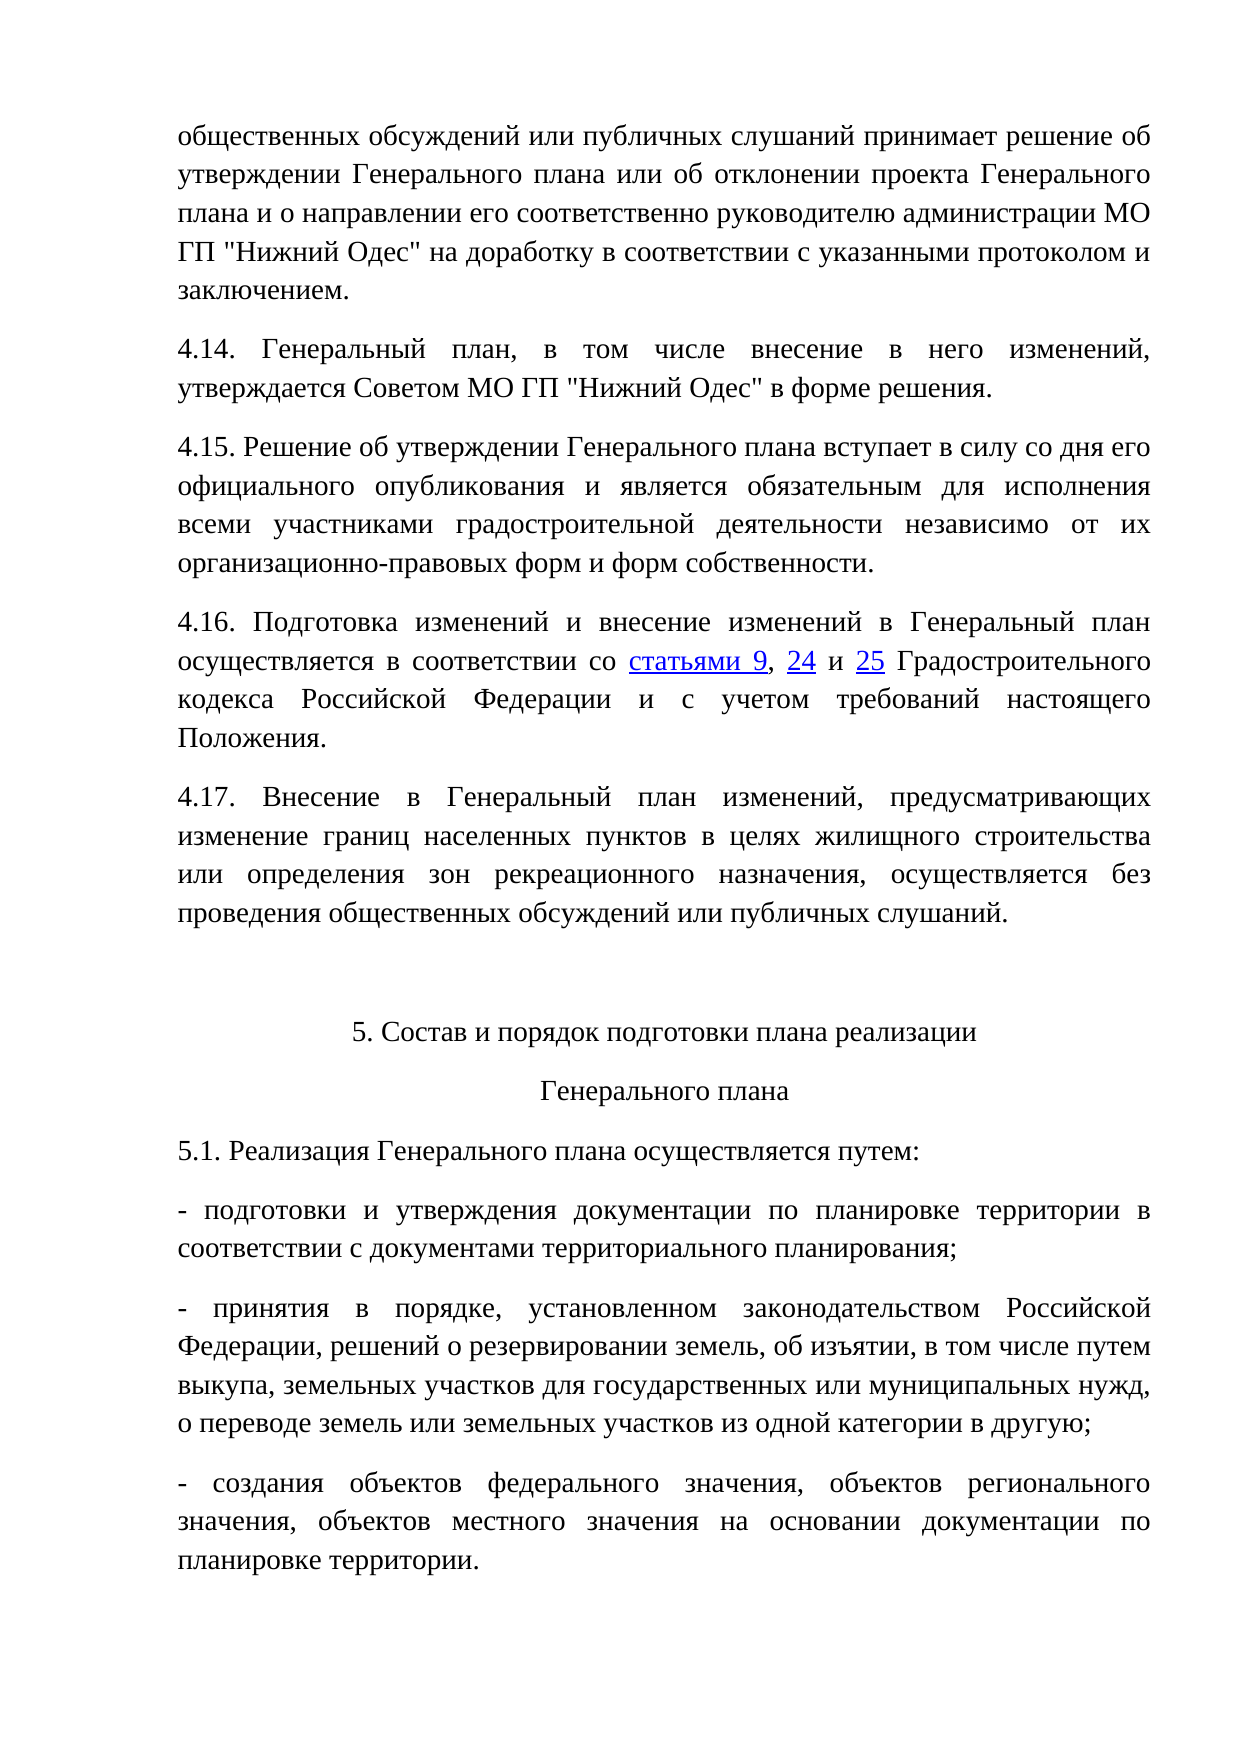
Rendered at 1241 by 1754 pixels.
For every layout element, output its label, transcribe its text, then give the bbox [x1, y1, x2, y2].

text - создания объектов федерального значения, объектов регионального значения, объектов местного значения на основании документации по планировке территории. [177, 1465, 1152, 1576]
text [177, 118, 1152, 306]
text 4.15. Решение об утверждении Генерального плана вступает в силу со дня его официального опубликования и является обязательным для исполнения всеми участниками градостроительной деятельности независимо от их организационно-правовых форм и форм собственности. [177, 429, 1152, 579]
text Генерального плана [177, 1073, 1152, 1107]
text 4.16. Подготовка изменений и внесение изменений в Генеральный план осуществляется в соответствии со статьями 9, 24 и 25 Градостроительного кодекса Российской Федерации и с учетом требований настоящего Положения. [177, 604, 1152, 754]
text 5.1. Реализация Генерального плана осуществляется путем: [177, 1133, 1152, 1166]
text 4.14. Генеральный план, в том числе внесение в него изменений, утверждается Советом МО ГП "Нижний Одес" в форме решения. [177, 332, 1152, 404]
text - подготовки и утверждения документации по планировке территории в соответствии с документами территориального планирования; [177, 1192, 1152, 1264]
text - принятия в порядке, установленном законодательством Российской Федерации, решений о резервировании земель, об изъятии, в том числе путем выкупа, земельных участков для государственных или муниципальных нужд, о переводе земель или земельных участков из одной категории в другую; [177, 1290, 1152, 1439]
text 5. Состав и порядок подготовки плана реализации [177, 1014, 1152, 1047]
text 4.17. Внесение в Генеральный план изменений, предусматривающих изменение границ населенных пунктов в целях жилищного строительства или определения зон рекреационного назначения, осуществляется без проведения общественных обсуждений или публичных слушаний. [177, 779, 1152, 929]
